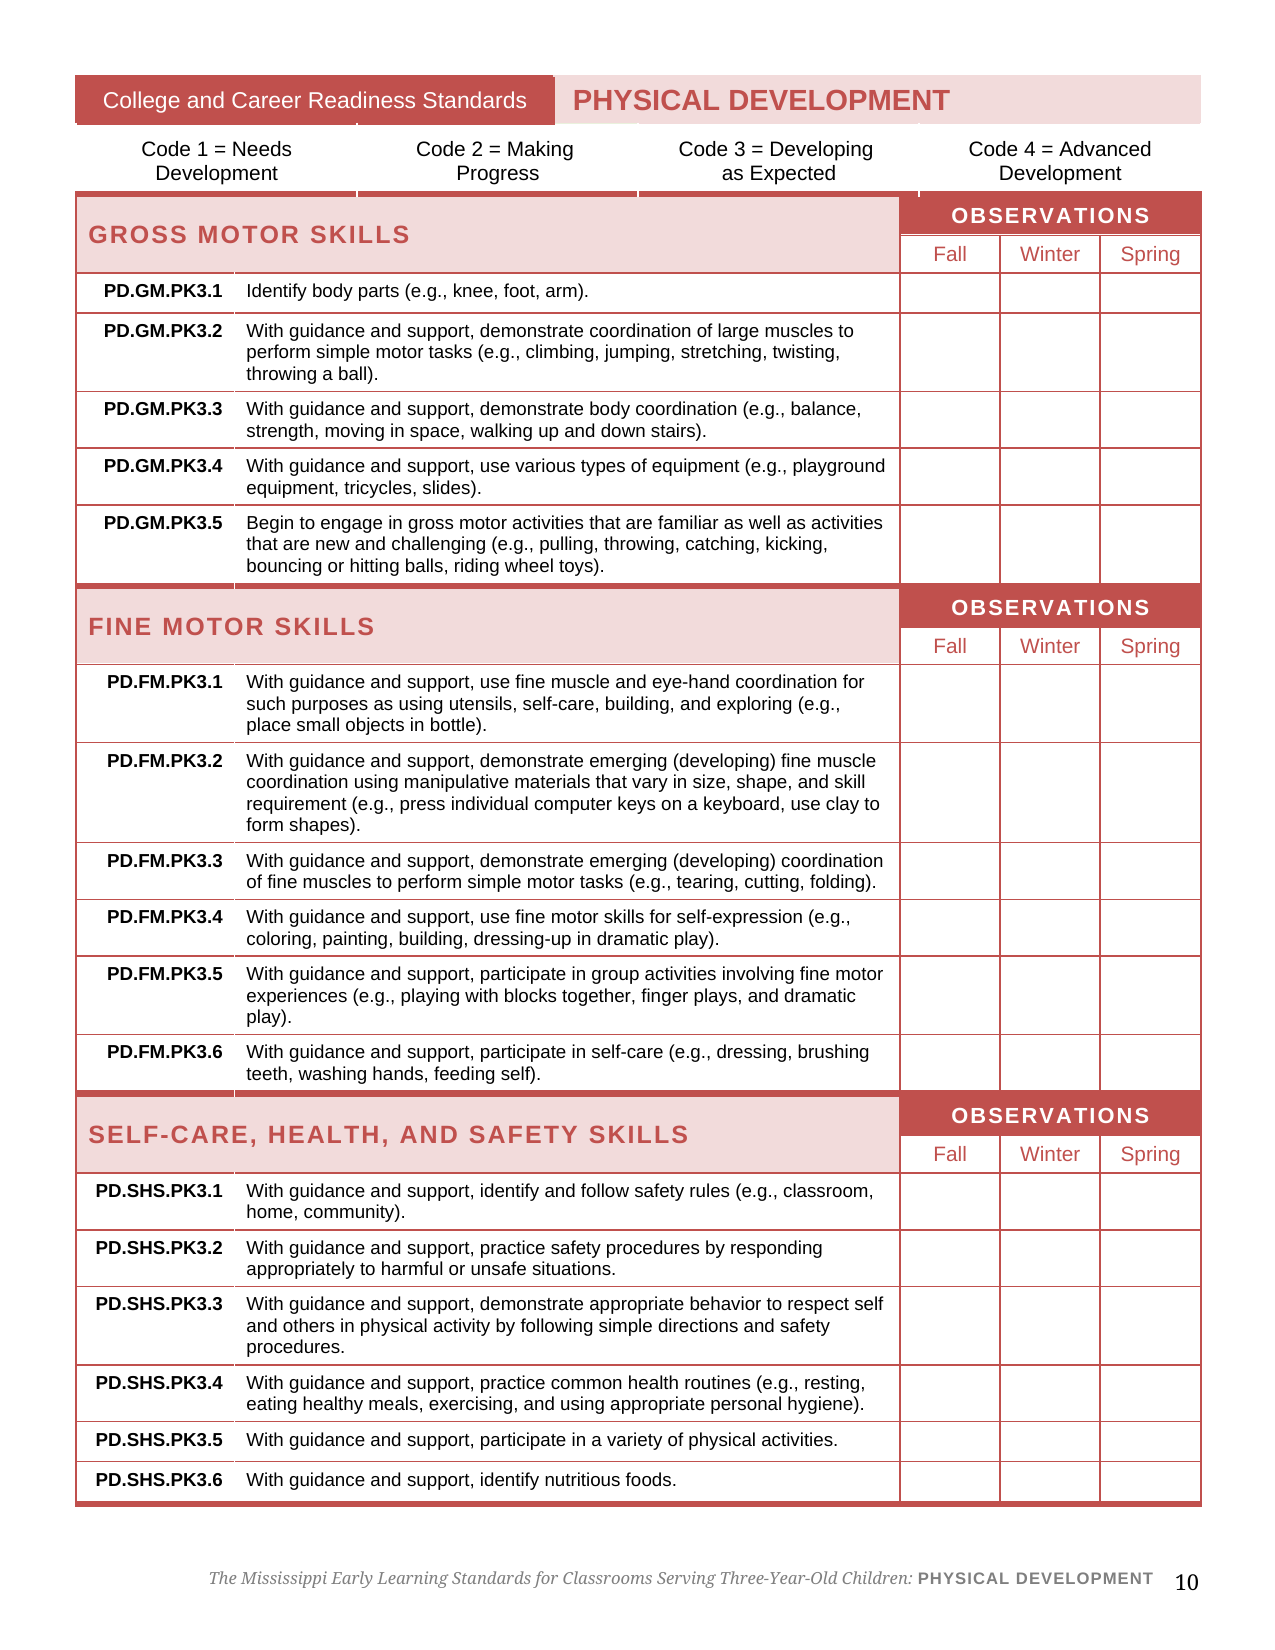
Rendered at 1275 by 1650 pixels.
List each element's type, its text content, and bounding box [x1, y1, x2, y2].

table_cell [1001, 900, 1099, 955]
table_cell [1001, 449, 1099, 504]
table_cell PD.FM.PK3.1 [77, 665, 234, 742]
table_cell PD.SHS.PK3.2 [77, 1231, 234, 1286]
table_cell PD.FM.PK3.6 [77, 1035, 234, 1090]
table_cell PD.GM.PK3.5 [77, 506, 234, 582]
table_cell [1101, 506, 1200, 582]
table_cell FINE MOTOR SKILLS [77, 589, 899, 663]
table_cell [901, 1287, 999, 1364]
table_cell [901, 957, 999, 1034]
table_cell [1001, 843, 1099, 898]
table_cell [1101, 1287, 1200, 1364]
table_cell [1001, 1422, 1099, 1461]
table_cell With guidance and support, demonstrate appropriate behavior to respect self and others in physical activity by following simple directions and safety procedures. [235, 1287, 899, 1364]
table_cell Winter [1001, 628, 1099, 663]
table_cell [901, 1035, 999, 1090]
table_cell OBSERVATIONS [901, 1097, 1200, 1134]
table_header PHYSICAL DEVELOPMENT [555, 77, 1200, 123]
table_cell [1101, 900, 1200, 955]
table_cell PD.GM.PK3.1 [77, 274, 234, 312]
table_cell [1101, 1422, 1200, 1461]
table_cell Fall [901, 628, 999, 663]
table_cell PD.FM.PK3.4 [77, 900, 234, 955]
table_cell PD.FM.PK3.3 [77, 843, 234, 898]
table_cell Code 2 = Making Progress [358, 124, 637, 191]
table_cell [1101, 314, 1200, 391]
table_cell Fall [901, 1136, 999, 1172]
table_cell [1101, 1366, 1200, 1421]
table_cell Code 1 = Needs Development [77, 125, 356, 191]
table_cell Identify body parts (e.g., knee, foot, arm). [235, 274, 899, 312]
table_cell With guidance and support, participate in group activities involving fine motor experiences (e.g., playing with blocks together, finger plays, and dramatic play). [235, 957, 899, 1034]
table_cell [1101, 1231, 1200, 1286]
table_cell [901, 743, 999, 842]
table_cell [901, 449, 999, 504]
table_cell Winter [1001, 236, 1099, 272]
table_cell [1101, 1035, 1200, 1090]
table_cell [1001, 274, 1099, 312]
table_cell [901, 274, 999, 312]
table_cell [1101, 449, 1200, 504]
table_cell PD.SHS.PK3.3 [77, 1287, 234, 1364]
table_cell With guidance and support, demonstrate emerging (developing) fine muscle coordination using manipulative materials that vary in size, shape, and skill requirement (e.g., press individual computer keys on a keyboard, use clay to form shapes). [235, 743, 899, 842]
table_cell With guidance and support, practice common health routines (e.g., resting, eating healthy meals, exercising, and using appropriate personal hygiene). [235, 1366, 899, 1421]
table_cell [901, 506, 999, 582]
table_cell With guidance and support, demonstrate body coordination (e.g., balance, strength, moving in space, walking up and down stairs). [235, 392, 899, 447]
table_cell Spring [1101, 1136, 1200, 1172]
table_cell Spring [1101, 628, 1200, 663]
table_cell [901, 900, 999, 955]
table_cell Begin to engage in gross motor activities that are familiar as well as activities that are new and challenging (e.g., pulling, throwing, catching, kicking, bouncing or hitting balls, riding wheel toys). [235, 506, 899, 582]
table_cell With guidance and support, use fine muscle and eye-hand coordination for such purposes as using utensils, self-care, building, and exploring (e.g., place small objects in bottle). [235, 665, 899, 742]
table_cell [1101, 665, 1200, 742]
table_cell [901, 392, 999, 447]
table_cell [1001, 1174, 1099, 1229]
table_cell [1101, 1174, 1200, 1229]
table_cell [1001, 392, 1099, 447]
table_cell [901, 1174, 999, 1229]
table_cell Code 3 = Developing as Expected [639, 124, 918, 191]
table_cell [1101, 957, 1200, 1034]
table_cell PD.GM.PK3.3 [77, 392, 234, 447]
table_cell [1101, 743, 1200, 842]
table_cell With guidance and support, use fine motor skills for self-expression (e.g., coloring, painting, building, dressing-up in dramatic play). [235, 900, 899, 955]
table_cell SELF-CARE, HEALTH, AND SAFETY SKILLS [77, 1097, 899, 1172]
table_cell [901, 665, 999, 742]
table_cell [901, 1231, 999, 1286]
table_cell [901, 314, 999, 391]
table_cell [1001, 1462, 1099, 1501]
table_cell [1001, 1035, 1099, 1090]
table_cell With guidance and support, demonstrate emerging (developing) coordination of fine muscles to perform simple motor tasks (e.g., tearing, cutting, folding). [235, 843, 899, 898]
table_cell [1001, 743, 1099, 842]
table_cell Winter [1001, 1136, 1099, 1172]
table_cell PD.FM.PK3.2 [77, 743, 234, 842]
table_cell GROSS MOTOR SKILLS [77, 197, 899, 272]
table_cell Fall [901, 236, 999, 272]
table_cell [901, 843, 999, 898]
table_cell [1001, 665, 1099, 742]
table_cell With guidance and support, demonstrate coordination of large muscles to perform simple motor tasks (e.g., climbing, jumping, stretching, twisting, throwing a ball). [235, 314, 899, 391]
table_cell [1101, 1462, 1200, 1501]
table_cell With guidance and support, participate in a variety of physical activities. [235, 1422, 899, 1461]
table_cell [1001, 506, 1099, 582]
table_cell With guidance and support, use various types of equipment (e.g., playground equipment, tricycles, slides). [235, 449, 899, 504]
table_cell With guidance and support, identify and follow safety rules (e.g., classroom, home, community). [235, 1174, 899, 1229]
table_cell PD.FM.PK3.5 [77, 957, 234, 1034]
table_cell [1001, 314, 1099, 391]
table_cell Spring [1101, 236, 1200, 272]
table_cell Code 4 = Advanced Development [920, 124, 1200, 191]
table_cell OBSERVATIONS [901, 197, 1200, 234]
table_cell [1001, 1231, 1099, 1286]
table_cell OBSERVATIONS [901, 589, 1200, 626]
table_cell PD.SHS.PK3.6 [77, 1462, 234, 1501]
table_cell PD.SHS.PK3.4 [77, 1366, 234, 1421]
table_cell [1101, 392, 1200, 447]
table_cell [901, 1462, 999, 1501]
table_cell PD.GM.PK3.2 [77, 314, 234, 391]
table_cell PD.SHS.PK3.5 [77, 1422, 234, 1461]
table_cell PD.GM.PK3.4 [77, 449, 234, 504]
table_header College and Career Readiness Standards [77, 77, 553, 123]
table_cell [1001, 1287, 1099, 1364]
table_cell [901, 1366, 999, 1421]
table_cell [1101, 274, 1200, 312]
table_cell With guidance and support, participate in self-care (e.g., dressing, brushing teeth, washing hands, feeding self). [235, 1035, 899, 1090]
table_cell PD.SHS.PK3.1 [77, 1174, 234, 1229]
table_cell [1101, 843, 1200, 898]
table_cell With guidance and support, practice safety procedures by responding appropriately to harmful or unsafe situations. [235, 1231, 899, 1286]
table_cell With guidance and support, identify nutritious foods. [235, 1462, 899, 1501]
table_cell [1001, 957, 1099, 1034]
table_cell [1001, 1366, 1099, 1421]
table_cell [901, 1422, 999, 1461]
